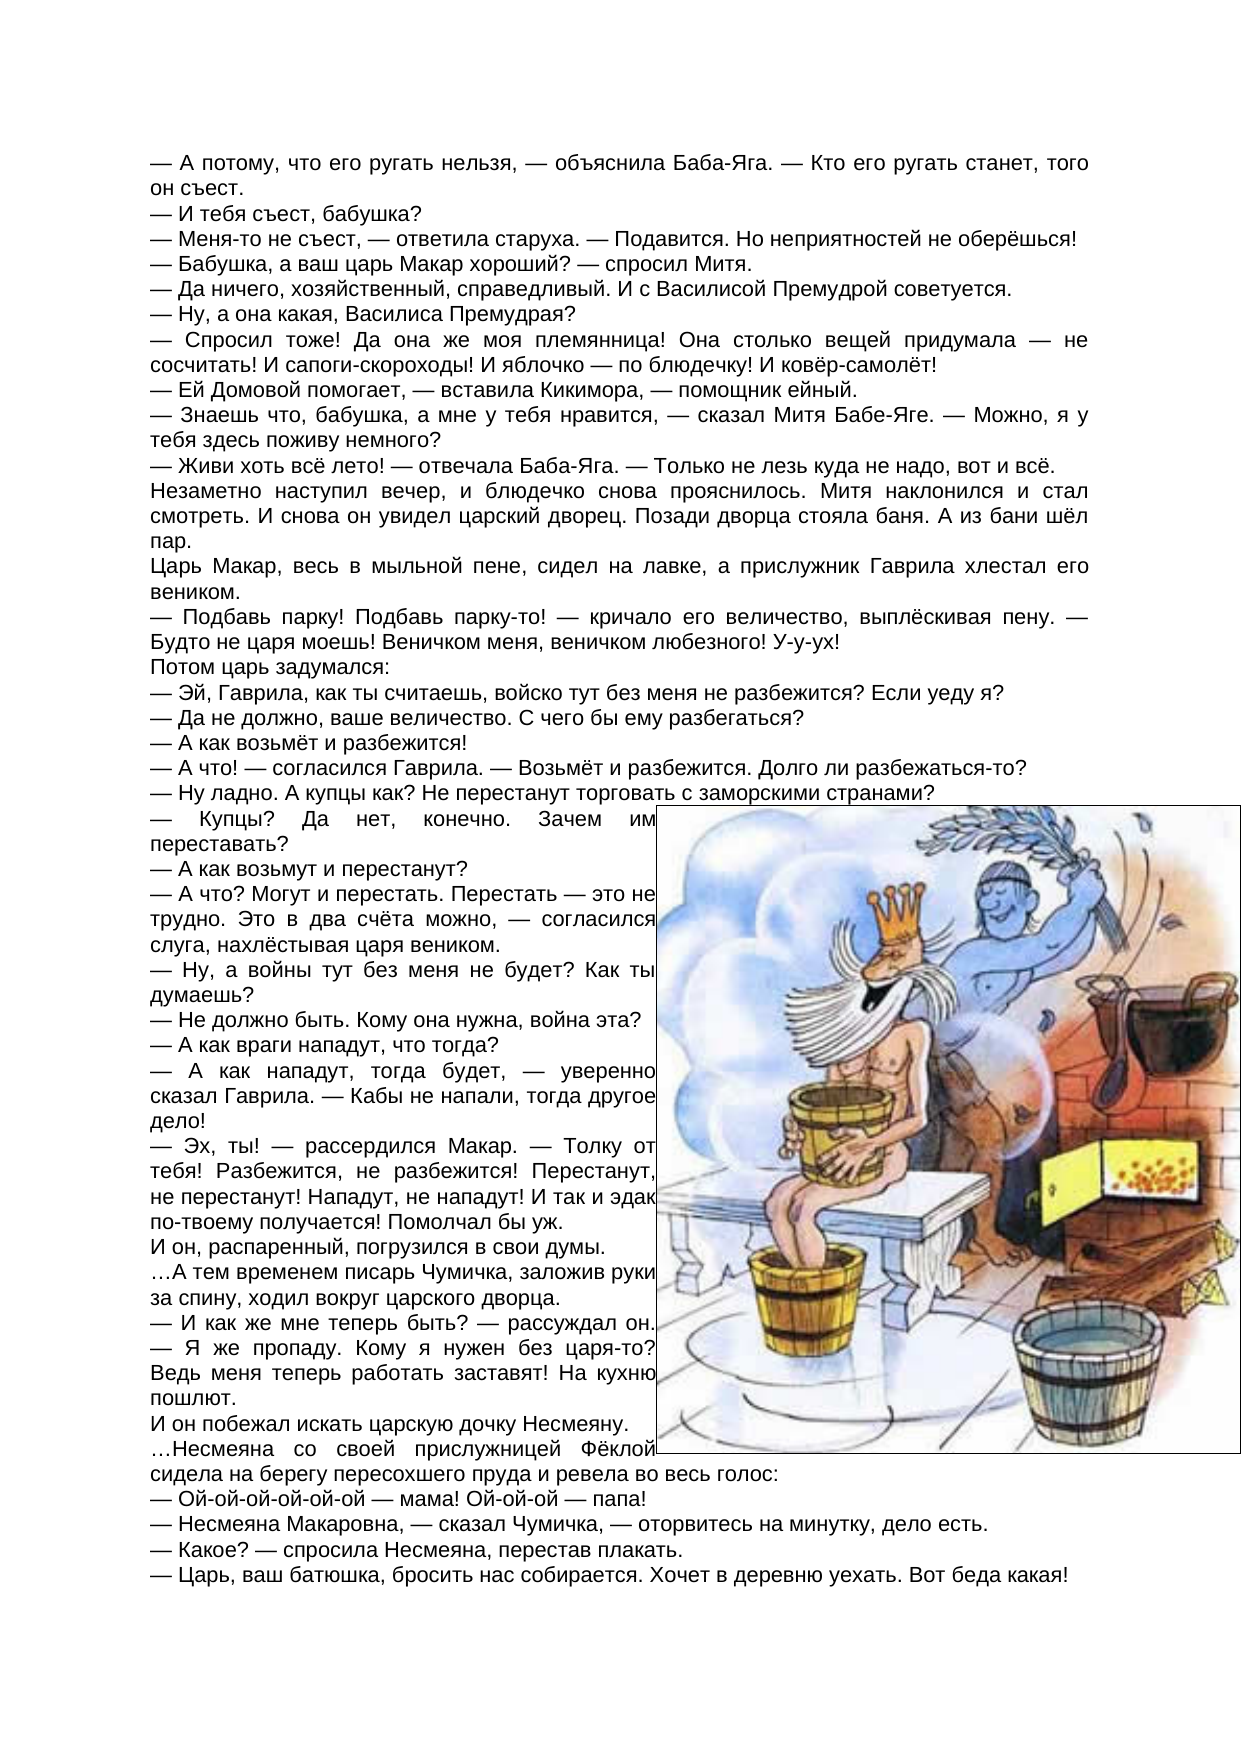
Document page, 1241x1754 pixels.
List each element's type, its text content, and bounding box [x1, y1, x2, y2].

text — И тебя съест, бабушка? [150, 200, 1090, 226]
text — Ой-ой-ой-ой-ой-ой — мама! Ой-ой-ой — папа! [150, 1486, 1090, 1511]
text — Не должно быть. Кому она нужна, война эта? [150, 1007, 656, 1032]
text И он побежал искать царскую дочку Несмеяну. [150, 1410, 656, 1436]
text — Знаешь что, бабушка, а мне у тебя нравится, — сказал Митя Бабе-Яге. — Можно, я у тебя здесь поживу немного? [150, 402, 1090, 452]
text — Ну, а она какая, Василиса Премудрая? [150, 301, 1090, 326]
text — Эй, Гаврила, как ты считаешь, войско тут без меня не разбежится? Если уеду я? [150, 679, 1090, 704]
text — Купцы? Да нет, конечно. Зачем им переставать? [150, 805, 656, 856]
text — Царь, ваш батюшка, бросить нас собирается. Хочет в деревню уехать. Вот беда какая! [150, 1562, 1090, 1587]
text — А как возьмёт и разбежится! [150, 730, 1090, 755]
text — Подбавь парку! Подбавь парку-то! — кричало его величество, выплёскивая пену. — Будто не царя моешь! Веничком меня, веничком любезного! У-у-ух! [150, 604, 1090, 654]
picture [657, 806, 1240, 1453]
text …А тем временем писарь Чумичка, заложив руки за спину, ходил вокруг царского дворца. [150, 1259, 656, 1309]
text — А как возьмут и перестанут? [150, 856, 656, 881]
text — Бабушка, а ваш царь Макар хороший? — спросил Митя. [150, 251, 1090, 276]
text — И как же мне теперь быть? — рассуждал он. — Я же пропаду. Кому я нужен без царя-то? Ведь меня теперь работать заставят! На кухню пошлют. [150, 1309, 656, 1410]
text — Меня-то не съест, — ответила старуха. — Подавится. Но неприятностей не оберёшься! [150, 226, 1090, 251]
text — А как нападут, тогда будет, — уверенно сказал Гаврила. — Кабы не напали, тогда другое дело! [150, 1057, 656, 1133]
text — Живи хоть всё лето! — отвечала Баба-Яга. — Только не лезь куда не надо, вот и всё. [150, 452, 1090, 478]
text И он, распаренный, погрузился в свои думы. [150, 1234, 656, 1259]
text — Ну ладно. А купцы как? Не перестанут торговать с заморскими странами? [150, 780, 1090, 805]
text — Спросил тоже! Да она же моя племянница! Она столько вещей придумала — не сосчитать! И сапоги-скороходы! И яблочко — по блюдечку! И ковёр-самолёт! [150, 326, 1090, 377]
text — А что? Могут и перестать. Перестать — это не трудно. Это в два счёта можно, — согласился слуга, нахлёстывая царя веником. [150, 881, 656, 957]
text — А как враги нападут, что тогда? [150, 1032, 656, 1057]
text Незаметно наступил вечер, и блюдечко снова прояснилось. Митя наклонился и стал смотреть. И снова он увидел царский дворец. Позади дворца стояла баня. А из бани шёл пар. [150, 478, 1090, 553]
text — Да ничего, хозяйственный, справедливый. И с Василисой Премудрой советуется. [150, 276, 1090, 301]
text …Несмеяна со своей прислужницей Фёклой сидела на берегу пересохшего пруда и ревела во весь голос: [150, 1436, 1090, 1486]
text — Ну, а войны тут без меня не будет? Как ты думаешь? [150, 957, 656, 1007]
text — А что! — согласился Гаврила. — Возьмёт и разбежится. Долго ли разбежаться-то? [150, 755, 1090, 780]
text — А потому, что его ругать нельзя, — объяснила Баба-Яга. — Кто его ругать станет, того он съест. [150, 150, 1090, 200]
text — Да не должно, ваше величество. С чего бы ему разбегаться? [150, 704, 1090, 730]
text Потом царь задумался: [150, 654, 1090, 679]
text — Несмеяна Макаровна, — сказал Чумичка, — оторвитесь на минутку, дело есть. [150, 1511, 1090, 1536]
text — Какое? — спросила Несмеяна, перестав плакать. [150, 1536, 1090, 1562]
text — Ей Домовой помогает, — вставила Кикимора, — помощник ейный. [150, 377, 1090, 402]
text Царь Макар, весь в мыльной пене, сидел на лавке, а прислужник Гаврила хлестал его веником. [150, 553, 1090, 604]
text — Эх, ты! — рассердился Макар. — Толку от тебя! Разбежится, не разбежится! Перестанут, не перестанут! Нападут, не нападут! И так и эдак по-твоему получается! Помолчал бы уж. [150, 1133, 656, 1234]
